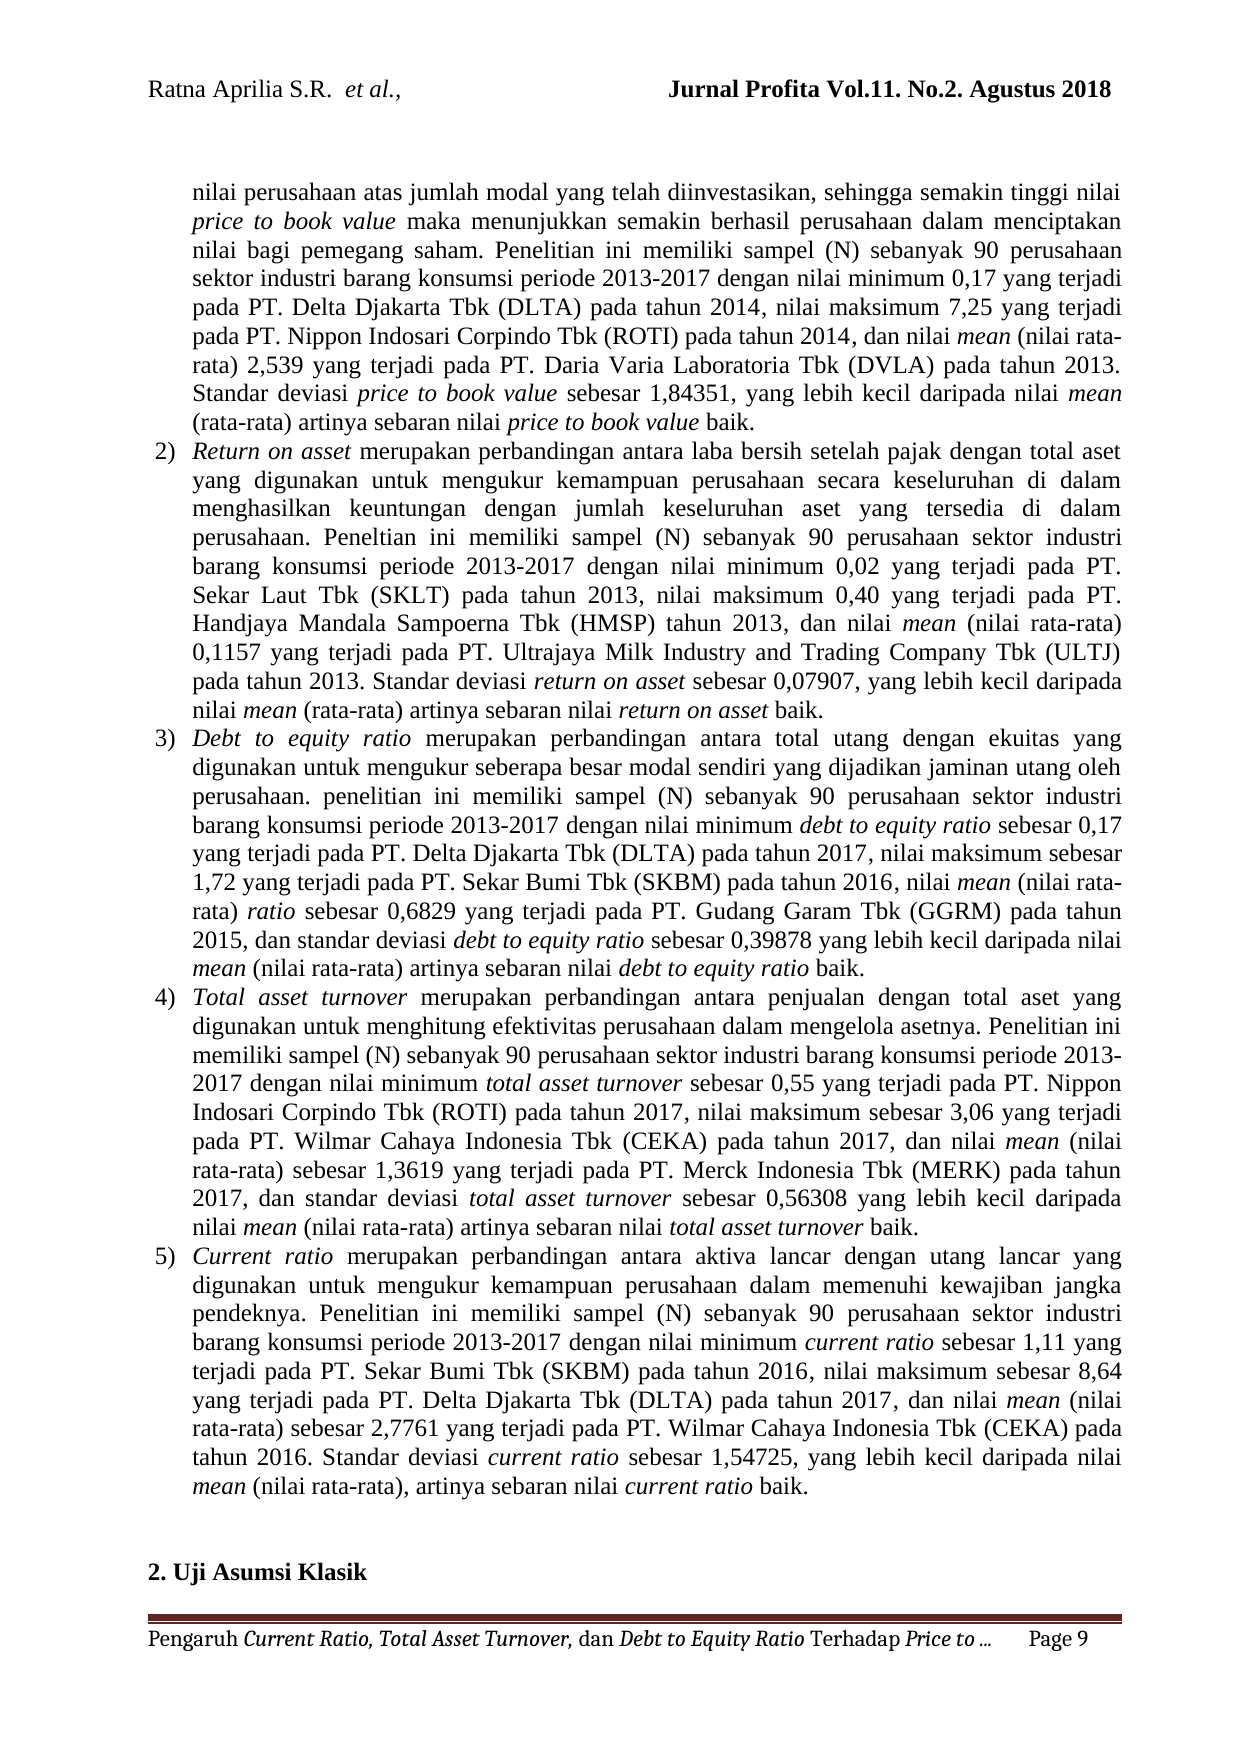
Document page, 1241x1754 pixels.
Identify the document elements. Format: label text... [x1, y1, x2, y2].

list Debt to equity ratio merupakan perbandingan antara total utang dengan ekuitas yang digunakan untuk mengukur seberapa besar modal sendiri yang dijadikan jaminan utang oleh perusahaan. penelitian ini memiliki sampel (N) sebanyak 90 perusahaan sektor industri barang konsumsi periode 2013-2017 dengan nilai minimum debt to equity ratio sebesar 0,17 yang terjadi pada PT. Delta Djakarta Tbk (DLTA) pada tahun 2017, nilai maksimum sebesar 1,72 yang terjadi pada PT. Sekar Bumi Tbk (SKBM) pada tahun 2016, nilai mean (nilai rata-rata) ratio sebesar 0,6829 yang terjadi pada PT. Gudang Garam Tbk (GGRM) pada tahun 2015, dan standar deviasi debt to equity ratio sebesar 0,39878 yang lebih kecil daripada nilai mean (nilai rata-rata) artinya sebaran nilai debt to equity ratio baik. [154, 723, 1122, 982]
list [154, 177, 1122, 436]
list Total asset turnover merupakan perbandingan antara penjualan dengan total aset yang digunakan untuk menghitung efektivitas perusahaan dalam mengelola asetnya. Penelitian ini memiliki sampel (N) sebanyak 90 perusahaan sektor industri barang konsumsi periode 2013-2017 dengan nilai minimum total asset turnover sebesar 0,55 yang terjadi pada PT. Nippon Indosari Corpindo Tbk (ROTI) pada tahun 2017, nilai maksimum sebesar 3,06 yang terjadi pada PT. Wilmar Cahaya Indonesia Tbk (CEKA) pada tahun 2017, dan nilai mean (nilai rata-rata) sebesar 1,3619 yang terjadi pada PT. Merck Indonesia Tbk (MERK) pada tahun 2017, dan standar deviasi total asset turnover sebesar 0,56308 yang lebih kecil daripada nilai mean (nilai rata-rata) artinya sebaran nilai total asset turnover baik. [154, 982, 1122, 1241]
list Current ratio merupakan perbandingan antara aktiva lancar dengan utang lancar yang digunakan untuk mengukur kemampuan perusahaan dalam memenuhi kewajiban jangka pendeknya. Penelitian ini memiliki sampel (N) sebanyak 90 perusahaan sektor industri barang konsumsi periode 2013-2017 dengan nilai minimum current ratio sebesar 1,11 yang terjadi pada PT. Sekar Bumi Tbk (SKBM) pada tahun 2016, nilai maksimum sebesar 8,64 yang terjadi pada PT. Delta Djakarta Tbk (DLTA) pada tahun 2017, dan nilai mean (nilai rata-rata) sebesar 2,7761 yang terjadi pada PT. Wilmar Cahaya Indonesia Tbk (CEKA) pada tahun 2016. Standar deviasi current ratio sebesar 1,54725, yang lebih kecil daripada nilai mean (nilai rata-rata), artinya sebaran nilai current ratio baik. [154, 1241, 1122, 1500]
text 2. Uji Asumsi Klasik [148, 1557, 1122, 1586]
list Return on asset merupakan perbandingan antara laba bersih setelah pajak dengan total aset yang digunakan untuk mengukur kemampuan perusahaan secara keseluruhan di dalam menghasilkan keuntungan dengan jumlah keseluruhan aset yang tersedia di dalam perusahaan. Peneltian ini memiliki sampel (N) sebanyak 90 perusahaan sektor industri barang konsumsi periode 2013-2017 dengan nilai minimum 0,02 yang terjadi pada PT. Sekar Laut Tbk (SKLT) pada tahun 2013, nilai maksimum 0,40 yang terjadi pada PT. Handjaya Mandala Sampoerna Tbk (HMSP) tahun 2013, dan nilai mean (nilai rata-rata) 0,1157 yang terjadi pada PT. Ultrajaya Milk Industry and Trading Company Tbk (ULTJ) pada tahun 2013. Standar deviasi return on asset sebesar 0,07907, yang lebih kecil daripada nilai mean (rata-rata) artinya sebaran nilai return on asset baik. [154, 436, 1122, 723]
